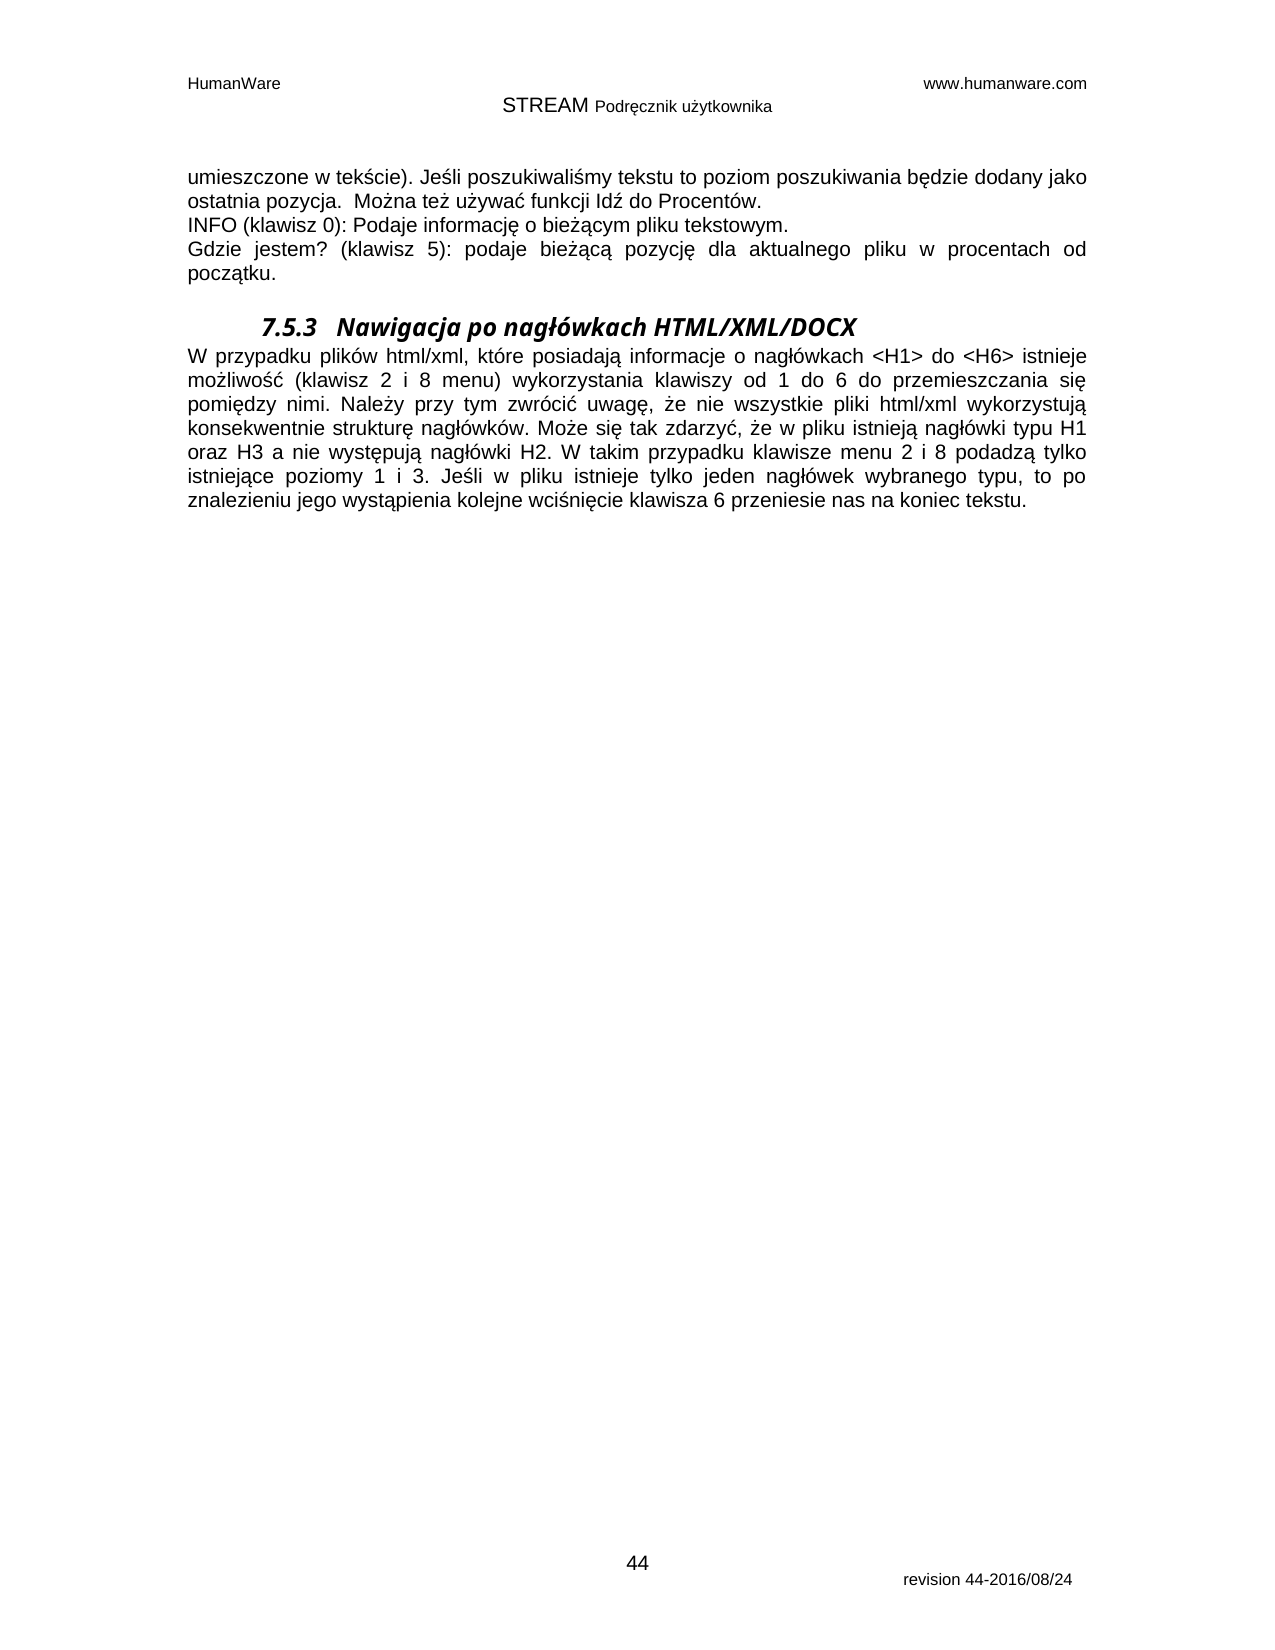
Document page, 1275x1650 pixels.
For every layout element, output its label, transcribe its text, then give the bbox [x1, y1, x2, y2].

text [187, 165, 1088, 213]
text Gdzie jestem? (klawisz 5): podaje bieżącą pozycję dla aktualnego pliku w procentach od początku. [187, 237, 1088, 284]
text W przypadku plików html/xml, które posiadają informacje o nagłówkach <H1> do <H6> istnieje możliwość (klawisz 2 i 8 menu) wykorzystania klawiszy od 1 do 6 do przemieszczania się pomiędzy nimi. Należy przy tym zwrócić uwagę, że nie wszystkie pliki html/xml wykorzystują konsekwentnie strukturę nagłówków. Może się tak zdarzyć, że w pliku istnieją nagłówki typu H1 oraz H3 a nie występują nagłówki H2. W takim przypadku klawisze menu 2 i 8 podadzą tylko istniejące poziomy 1 i 3. Jeśli w pliku istnieje tylko jeden nagłówek wybranego typu, to po znalezieniu jego wystąpienia kolejne wciśnięcie klawisza 6 przeniesie nas na koniec tekstu. [187, 344, 1088, 511]
subtitle Nawigacja po nagłówkach HTML/XML/DOCX [261, 309, 1088, 344]
text INFO (klawisz 0): Podaje informację o bieżącym pliku tekstowym. [187, 213, 1088, 237]
